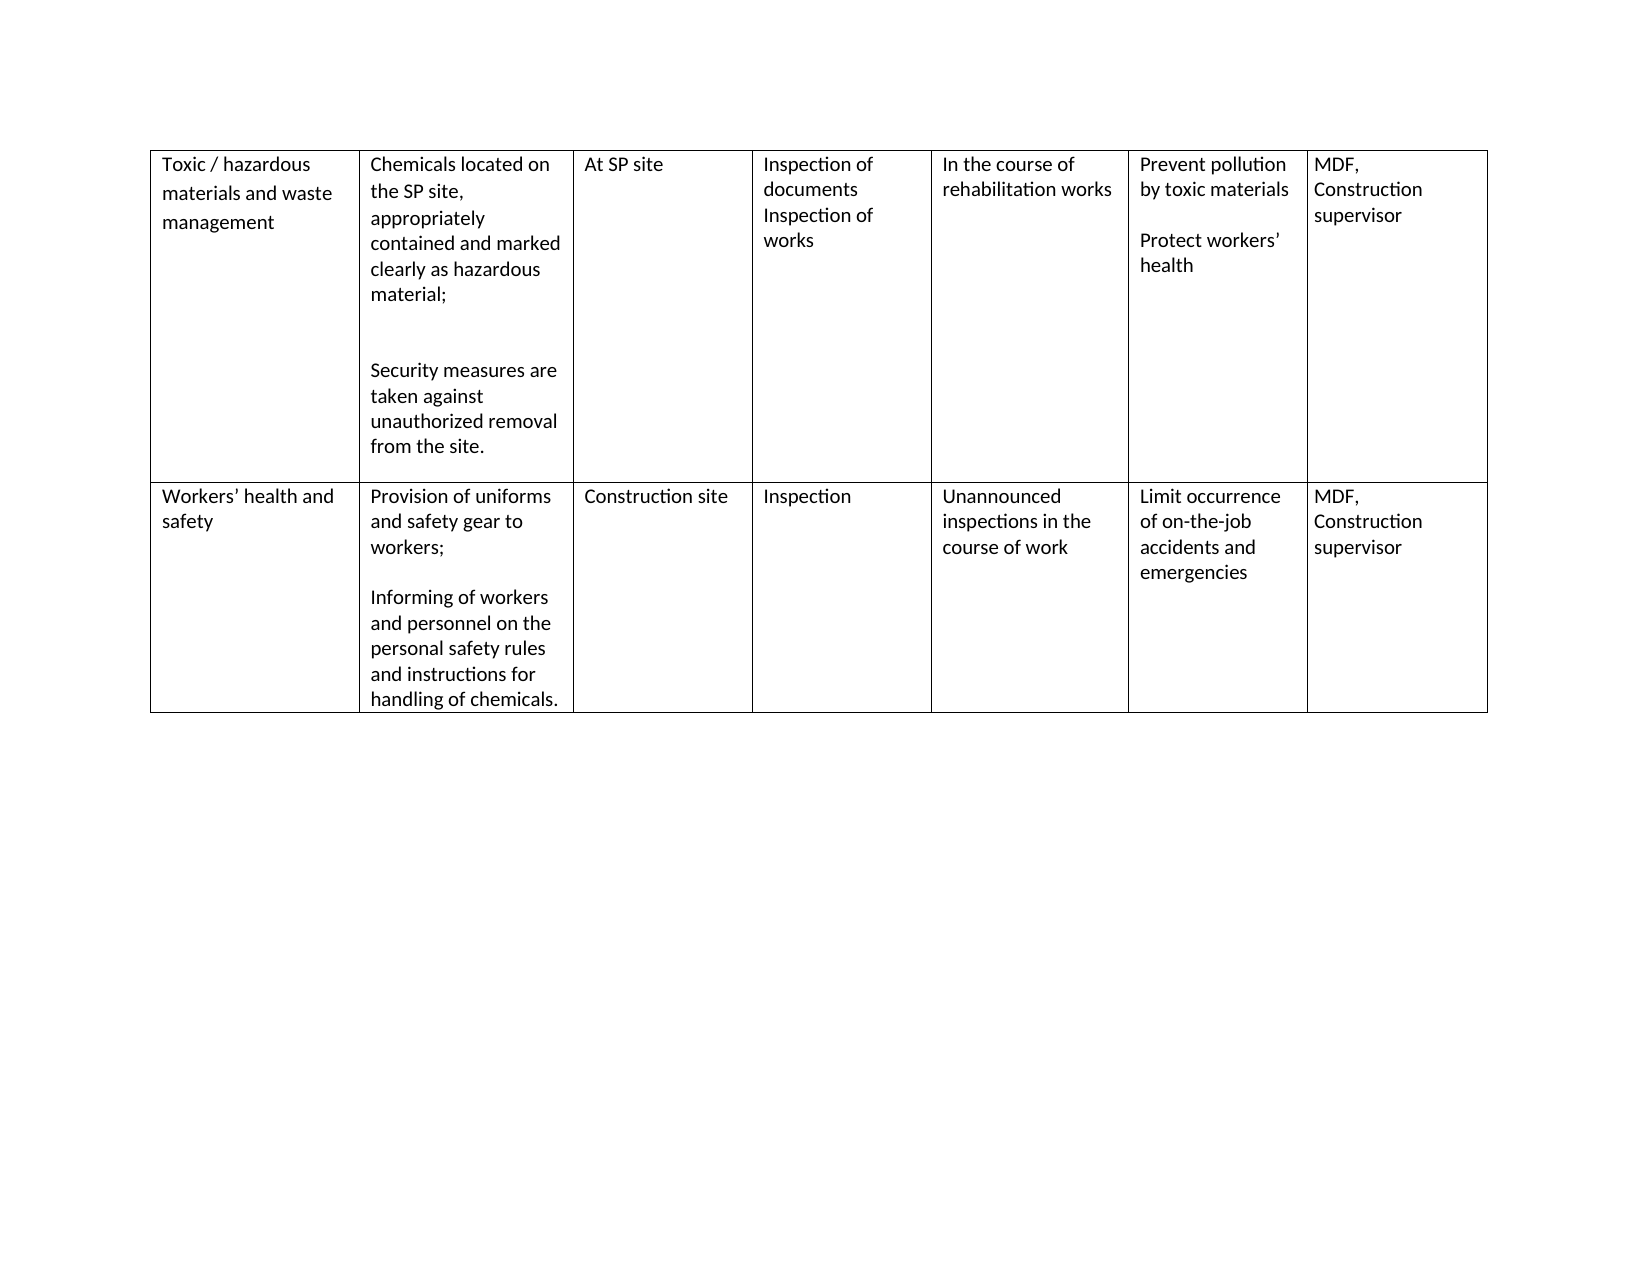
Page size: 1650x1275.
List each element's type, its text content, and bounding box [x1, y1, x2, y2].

table_cell Limit occurrence of on-the-job accidents and emergencies [1129, 483, 1307, 712]
table_cell Inspection [753, 483, 931, 712]
table_cell Unannounced inspections in the course of work [932, 483, 1128, 712]
table_cell At SP site [574, 151, 752, 482]
table_cell Workers’ health and safety [151, 483, 359, 712]
table_cell Chemicals located on the SP site, appropriately contained and marked clearly as hazardous material; Security measures are taken against unauthorized removal from the site. [360, 151, 573, 482]
table_cell Inspection of documents Inspection of works [753, 151, 931, 482]
table_cell In the course of rehabilitation works [932, 151, 1128, 482]
table_cell Provision of uniforms and safety gear to workers; Informing of workers and personnel on the personal safety rules and instructions for handling of chemicals. [360, 483, 573, 712]
table_cell Construction site [574, 483, 752, 712]
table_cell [1308, 151, 1487, 482]
table_cell Prevent pollution by toxic materials Protect workers’ health [1129, 151, 1307, 482]
table_cell MDF, Construction supervisor [1308, 483, 1487, 712]
table_cell Toxic / hazardous materials and waste management [151, 151, 359, 482]
